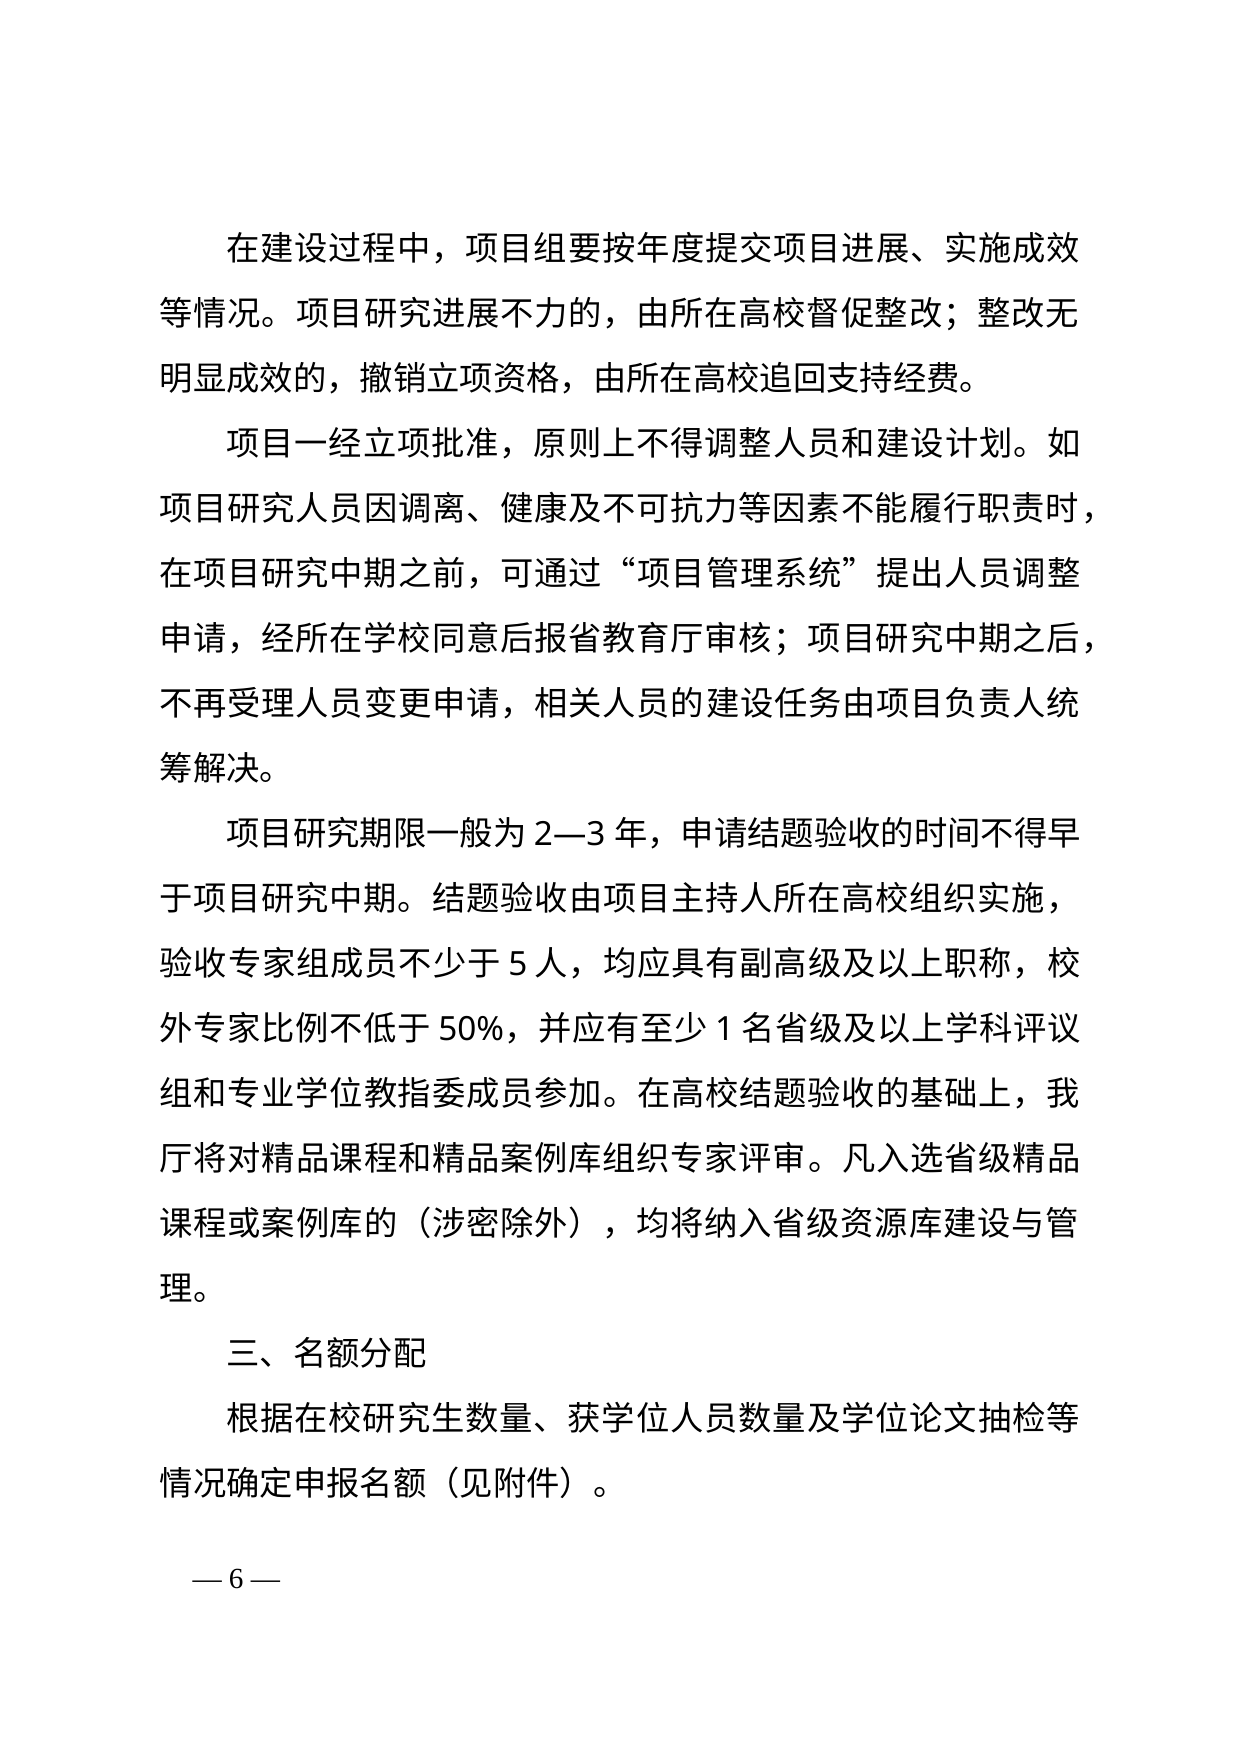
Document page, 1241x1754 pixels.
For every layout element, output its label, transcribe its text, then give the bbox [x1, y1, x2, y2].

text 根据在校研究生数量、获学位人员数量及学位论文抽检等情况确定申报名额（见附件）。 [159, 1384, 1081, 1514]
text 在建设过程中，项目组要按年度提交项目进展、实施成效等情况。项目研究进展不力的，由所在高校督促整改；整改无明显成效的，撤销立项资格，由所在高校追回支持经费。 [159, 214, 1081, 409]
text 项目一经立项批准，原则上不得调整人员和建设计划。如项目研究人员因调离、健康及不可抗力等因素不能履行职责时，在项目研究中期之前，可通过“项目管理系统”提出人员调整申请，经所在学校同意后报省教育厅审核；项目研究中期之后，不再受理人员变更申请，相关人员的建设任务由项目负责人统筹解决。 [159, 409, 1081, 799]
text 三、名额分配 [159, 1319, 1081, 1384]
text 项目研究期限一般为 2—3 年，申请结题验收的时间不得早于项目研究中期。结题验收由项目主持人所在高校组织实施，验收专家组成员不少于5人，均应具有副高级及以上职称，校外专家比例不低于50%，并应有至少1名省级及以上学科评议组和专业学位教指委成员参加。在高校结题验收的基础上，我厅将对精品课程和精品案例库组织专家评审。凡入选省级精品课程或案例库的（涉密除外），均将纳入省级资源库建设与管理。 [159, 799, 1081, 1319]
